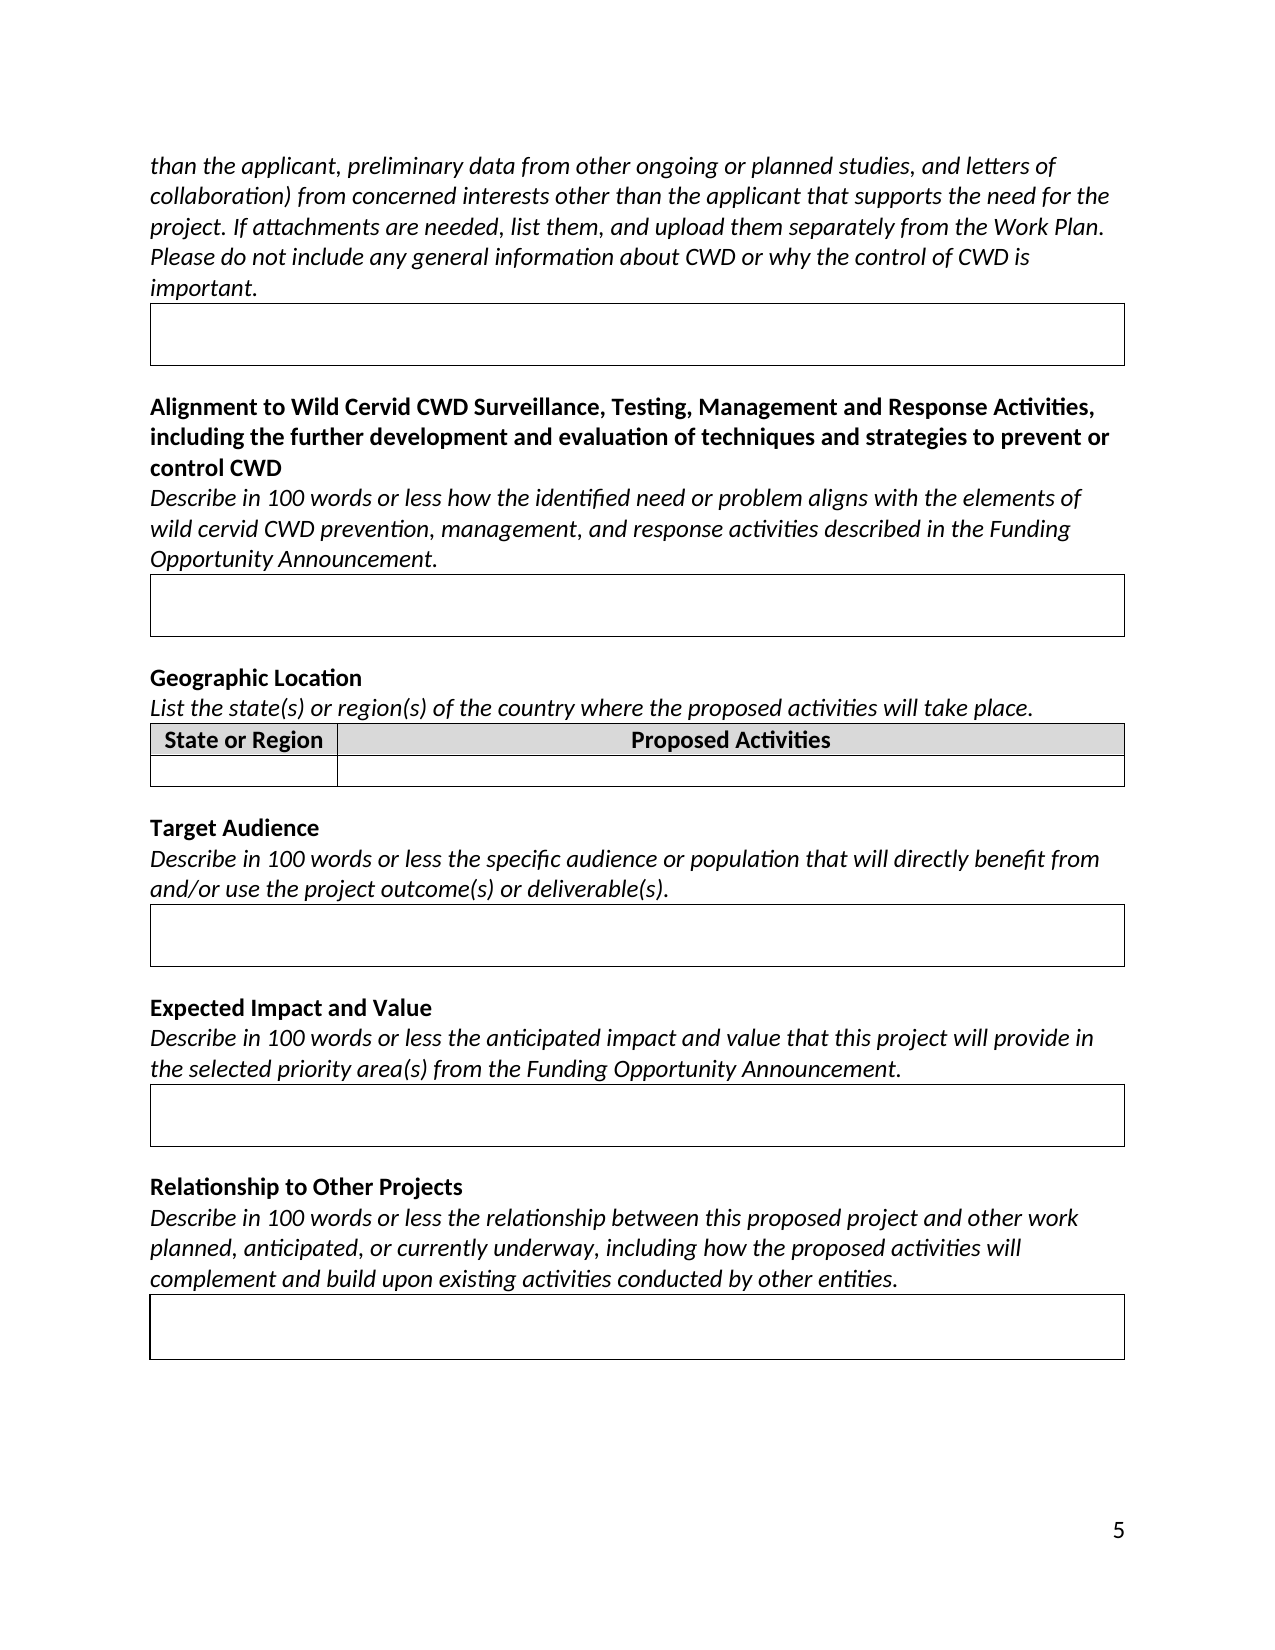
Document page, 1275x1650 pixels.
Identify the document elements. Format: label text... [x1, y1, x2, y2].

text Expected Impact and Value [150, 992, 1125, 1022]
text Relationship to Other Projects [150, 1172, 1125, 1202]
text Target Audience [150, 812, 1125, 843]
table_header [151, 575, 1124, 636]
text Describe in 100 words or less how the identified need or problem aligns with the elements of wild cervid CWD prevention, management, and response activities described in the Funding Opportunity Announcement. [150, 482, 1125, 574]
table_header [151, 1295, 1124, 1359]
table_header [151, 1085, 1124, 1146]
table_cell [338, 756, 1124, 786]
text Geographic Location [150, 662, 1125, 692]
table_header State or Region [151, 724, 337, 754]
table_header [151, 304, 1124, 365]
text Describe in 100 words or less the relationship between this proposed project and other work planned, anticipated, or currently underway, including how the proposed activities will complement and build upon existing activities conducted by other entities. [150, 1202, 1125, 1294]
text Describe in 100 words or less the specific audience or population that will directly benefit from and/or use the project outcome(s) or deliverable(s). [150, 843, 1125, 904]
table_header Proposed Activities [338, 724, 1124, 754]
text Alignment to Wild Cervid CWD Surveillance, Testing, Management and Response Activities, including the further development and evaluation of techniques and strategies to prevent or control CWD [150, 391, 1125, 482]
table_header [151, 905, 1124, 966]
table_cell [151, 756, 337, 786]
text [150, 150, 1125, 303]
text List the state(s) or region(s) of the country where the proposed activities will take place. [150, 692, 1125, 723]
text Describe in 100 words or less the anticipated impact and value that this project will provide in the selected priority area(s) from the Funding Opportunity Announcement. [150, 1022, 1125, 1083]
